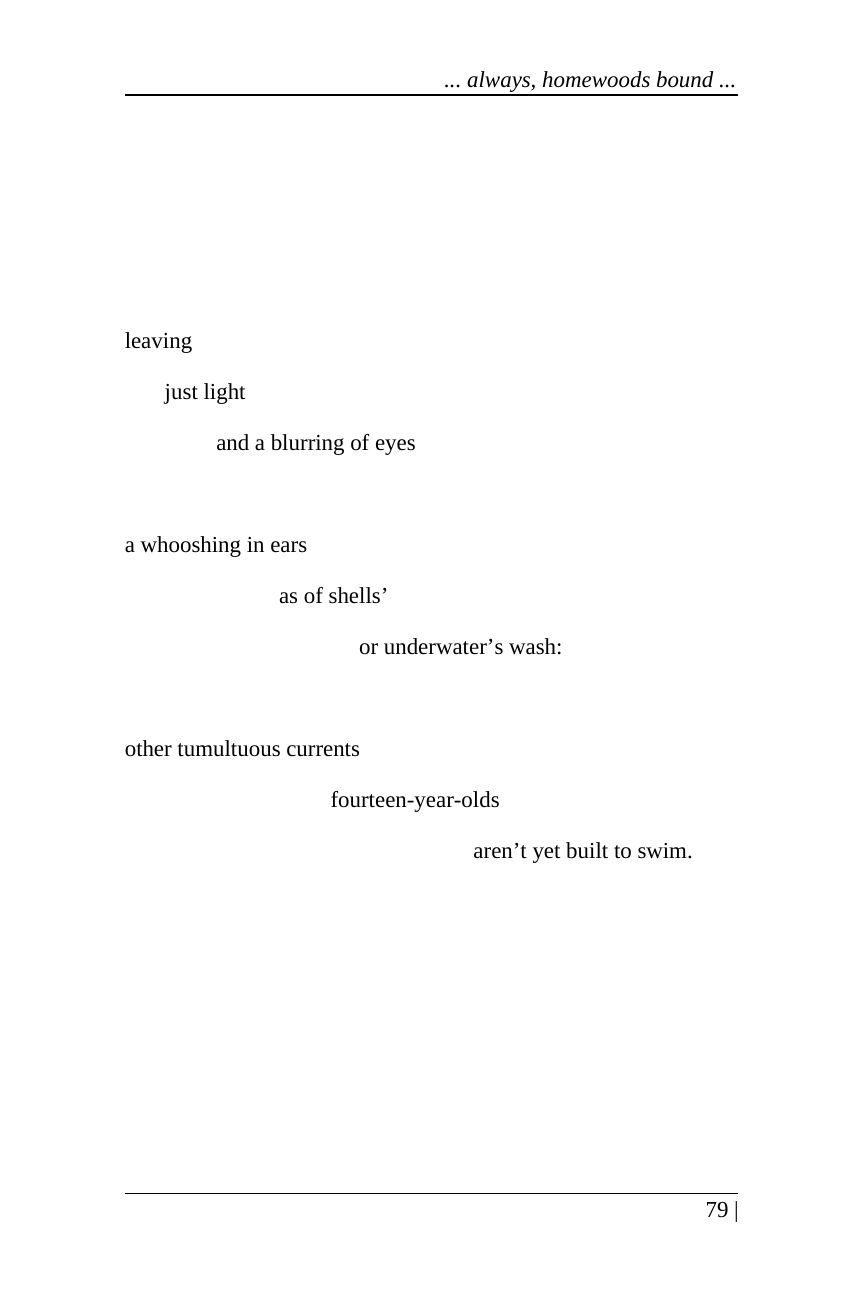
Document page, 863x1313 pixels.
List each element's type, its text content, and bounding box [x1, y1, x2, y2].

text leaving [124, 327, 738, 353]
text as of shells’ [124, 582, 738, 609]
text just light [124, 378, 738, 404]
text or underwater’s wash: [124, 633, 738, 660]
text and a blurring of eyes [124, 429, 738, 456]
text a whooshing in ears [124, 531, 738, 558]
text fourteen-year-olds [124, 787, 738, 813]
text aren’t yet built to swim. [124, 838, 738, 864]
text other tumultuous currents [124, 736, 738, 762]
